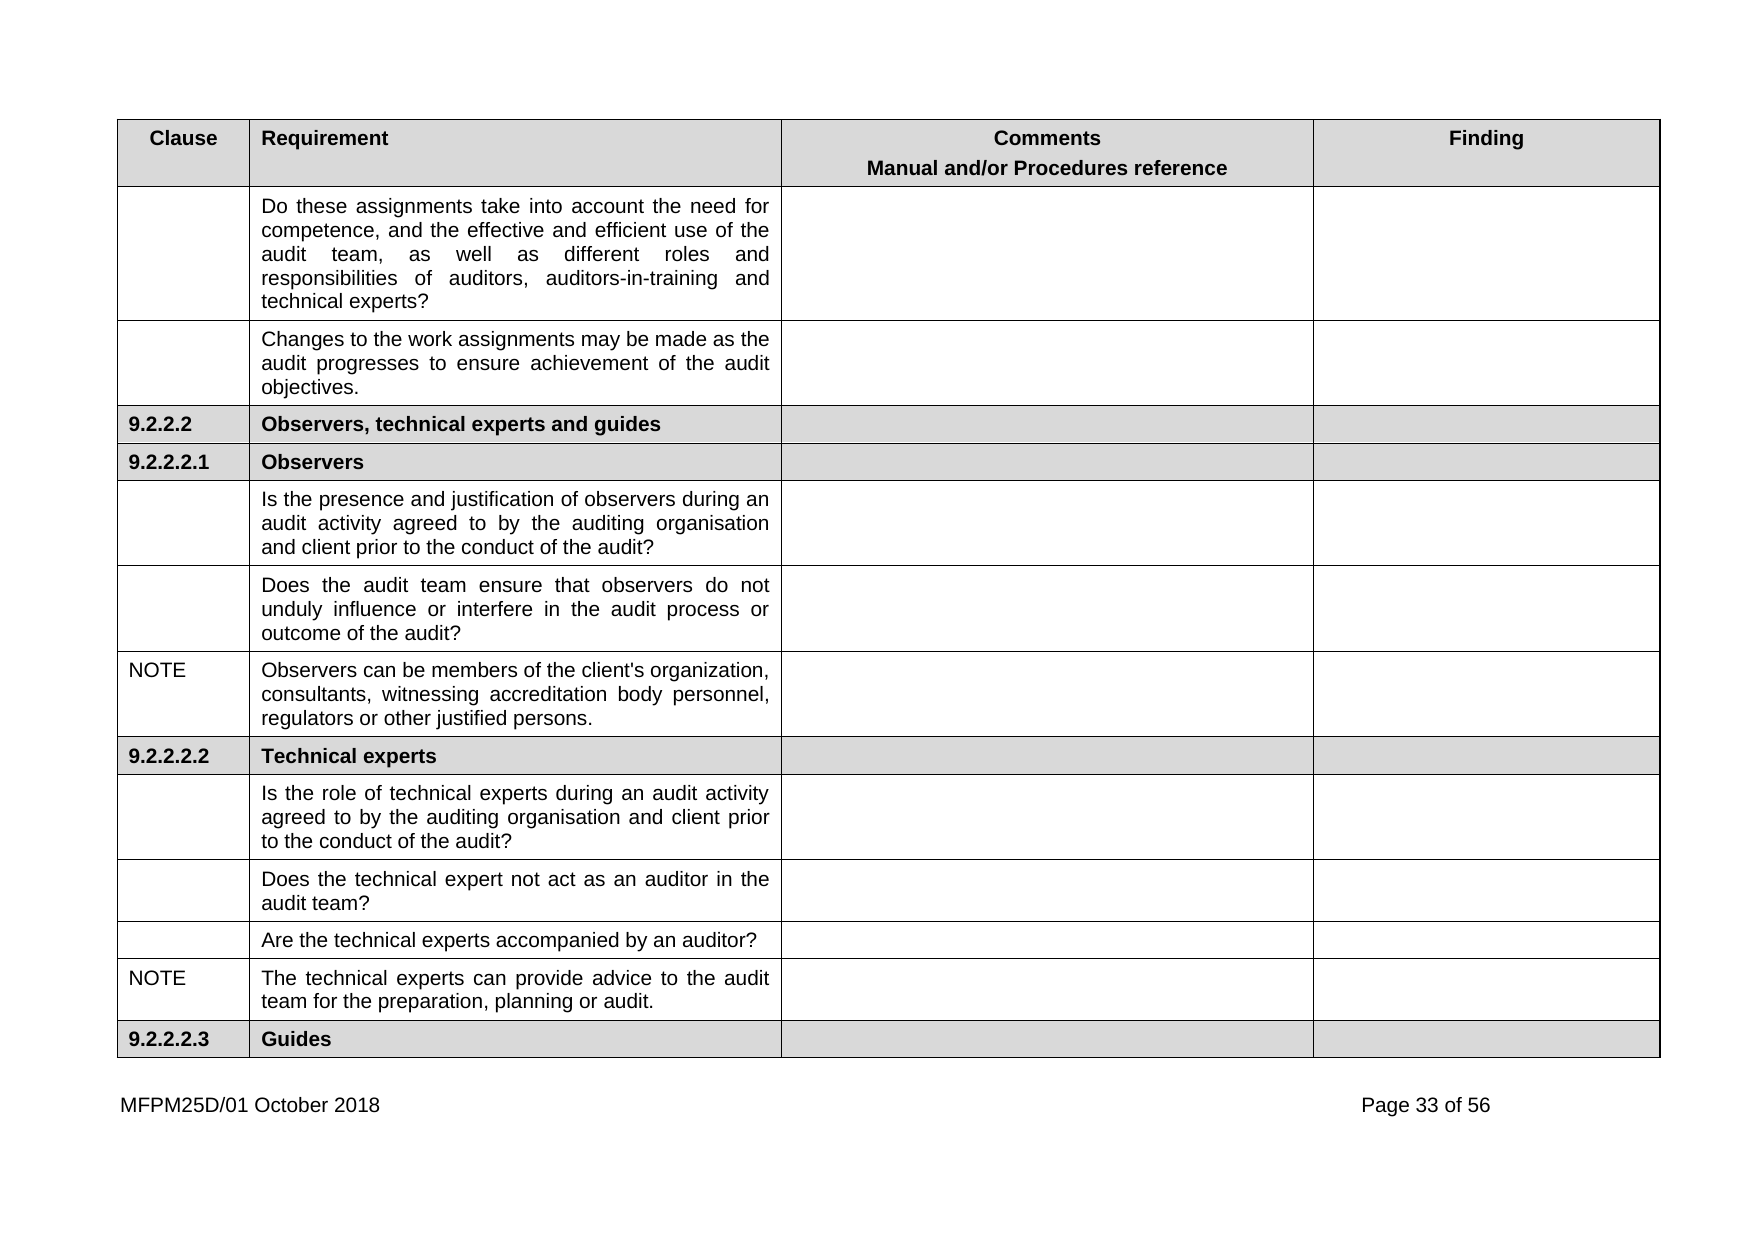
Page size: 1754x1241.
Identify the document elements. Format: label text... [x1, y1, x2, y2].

table_cell [782, 922, 1313, 958]
table_cell 9.2.2.2.3 [118, 1021, 249, 1057]
table_cell [1314, 566, 1659, 651]
table_cell [1314, 860, 1659, 921]
table_cell Observers [250, 444, 781, 480]
table_cell [118, 566, 249, 651]
table_cell [118, 860, 249, 921]
table_cell [782, 321, 1313, 405]
table_cell Technical experts [250, 737, 781, 774]
table_cell [782, 860, 1313, 921]
table_cell [1314, 652, 1659, 736]
table_cell Changes to the work assignments may be made as the audit progresses to ensure achievement of the audit objectives. [250, 321, 781, 405]
table_cell [782, 1021, 1313, 1057]
table_cell [118, 187, 249, 319]
table_cell [782, 737, 1313, 774]
table_cell [1314, 922, 1659, 958]
table_cell [1314, 321, 1659, 405]
table_cell Is the role of technical experts during an audit activity agreed to by the auditing organisation and client prior to the conduct of the audit? [250, 775, 781, 859]
table_cell The technical experts can provide advice to the audit team for the preparation, planning or audit. [250, 959, 781, 1019]
table_cell [1314, 737, 1659, 774]
table_cell [1314, 1021, 1659, 1057]
table_cell Observers can be members of the client's organization, consultants, witnessing accreditation body personnel, regulators or other justified persons. [250, 652, 781, 736]
table_cell [782, 652, 1313, 736]
table_cell Observers, technical experts and guides [250, 406, 781, 442]
table_cell Is the presence and justification of observers during an audit activity agreed to by the auditing organisation and client prior to the conduct of the audit? [250, 481, 781, 565]
table_header Comments Manual and/or Procedures reference [782, 120, 1313, 186]
table_cell [118, 321, 249, 405]
table_cell [1314, 959, 1659, 1019]
table_cell Guides [250, 1021, 781, 1057]
table_cell Are the technical experts accompanied by an auditor? [250, 922, 781, 958]
table_cell 9.2.2.2.2 [118, 737, 249, 774]
table_cell [782, 775, 1313, 859]
table_cell Do these assignments take into account the need for competence, and the effective and efficient use of the audit team, as well as different roles and responsibilities of auditors, auditors-in-training and technical experts? [250, 187, 781, 319]
table_cell [118, 922, 249, 958]
table_cell [1314, 406, 1659, 442]
table_header Finding [1314, 120, 1659, 186]
table_cell [118, 775, 249, 859]
table_cell [1314, 444, 1659, 480]
table_header Requirement [250, 120, 781, 186]
table_cell [1314, 187, 1659, 319]
table_cell Does the audit team ensure that observers do not unduly influence or interfere in the audit process or outcome of the audit? [250, 566, 781, 651]
table_cell [1314, 775, 1659, 859]
table_cell Does the technical expert not act as an auditor in the audit team? [250, 860, 781, 921]
table_cell [782, 444, 1313, 480]
table_cell NOTE [118, 959, 249, 1019]
table_cell [782, 566, 1313, 651]
table_cell [782, 406, 1313, 442]
table_cell [782, 187, 1313, 319]
table_cell NOTE [118, 652, 249, 736]
table_cell 9.2.2.2.1 [118, 444, 249, 480]
table_cell [782, 959, 1313, 1019]
table_cell 9.2.2.2 [118, 406, 249, 442]
table_cell [1314, 481, 1659, 565]
table_header Clause [118, 120, 249, 186]
table_cell [782, 481, 1313, 565]
table_cell [118, 481, 249, 565]
